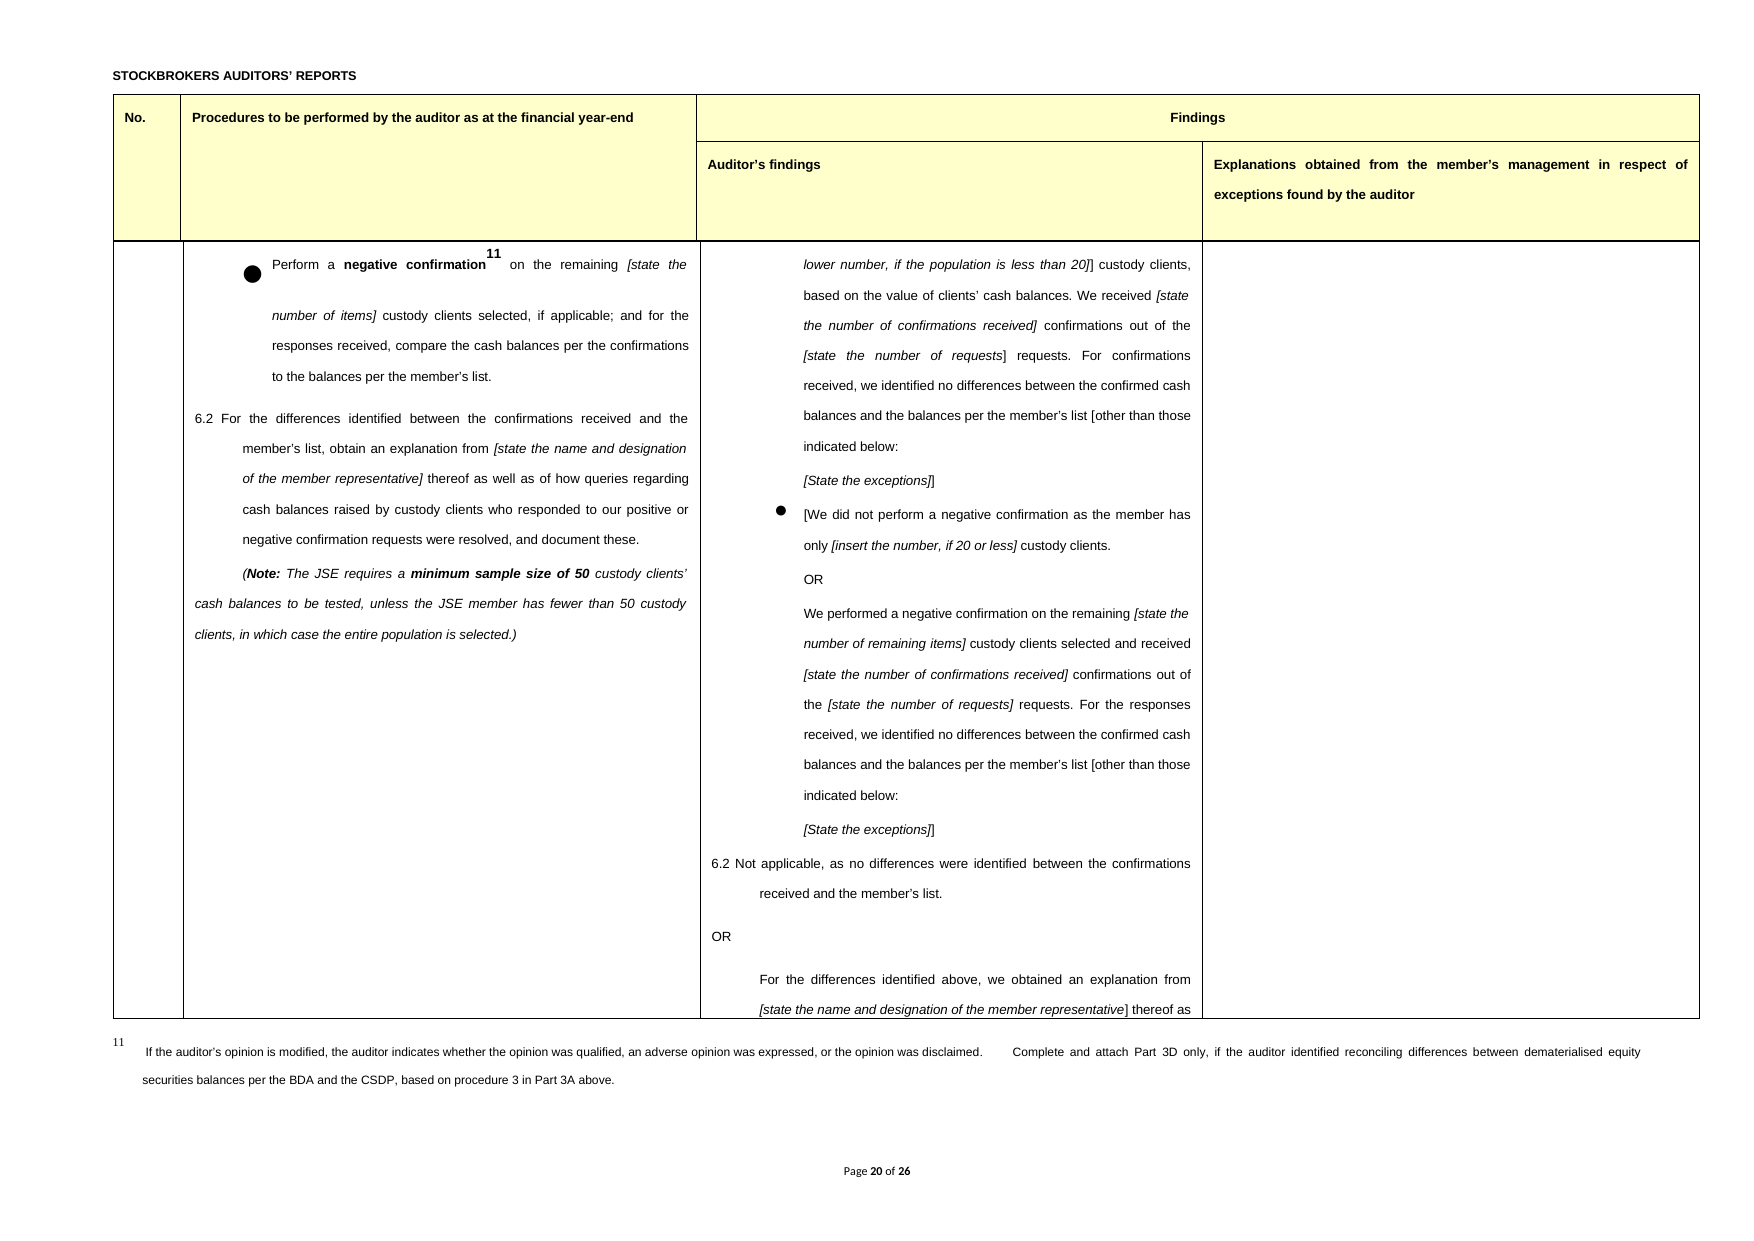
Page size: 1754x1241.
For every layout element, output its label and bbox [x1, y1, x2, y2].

table_cell [701, 242, 1202, 1018]
table_cell [114, 242, 183, 1018]
table_cell [184, 242, 700, 1018]
table_cell [1203, 242, 1699, 1018]
